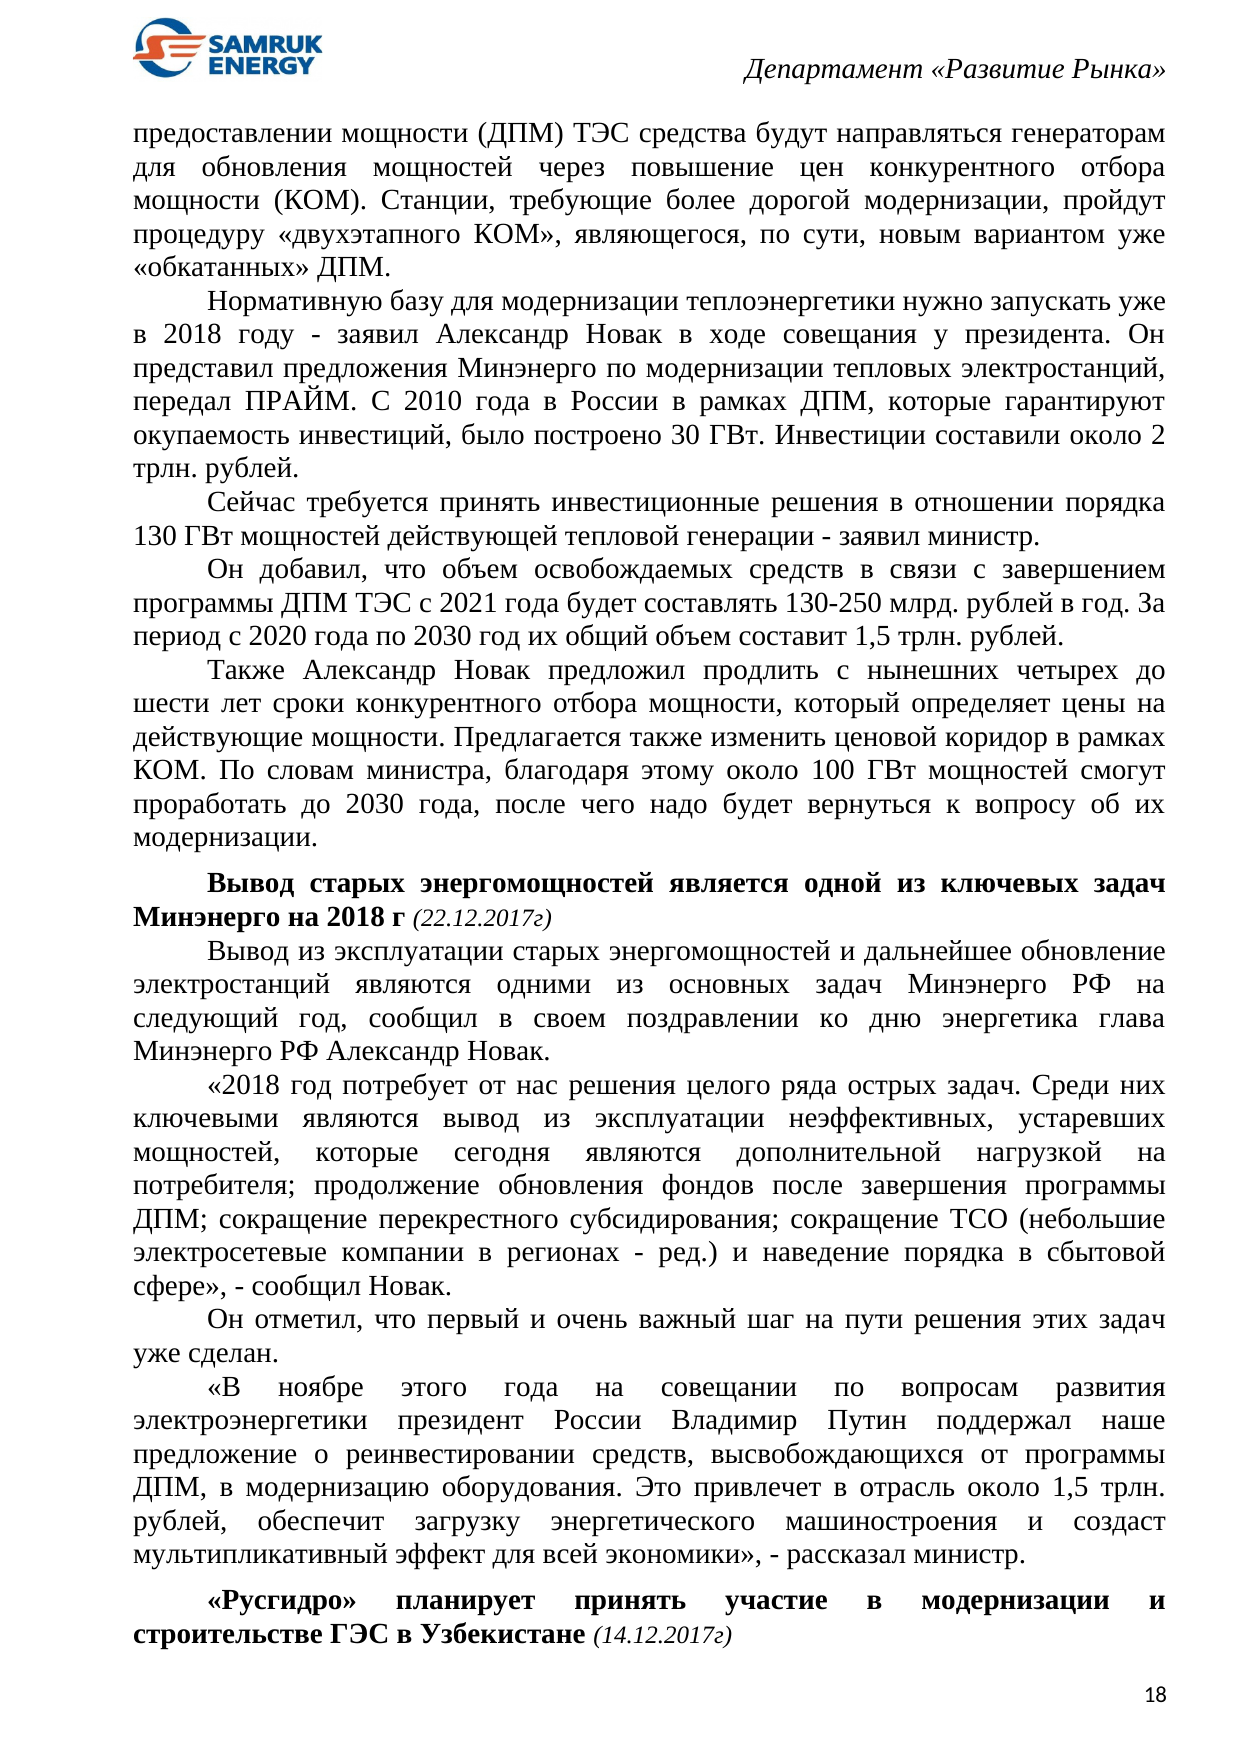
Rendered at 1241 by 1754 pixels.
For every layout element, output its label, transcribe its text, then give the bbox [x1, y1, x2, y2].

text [133, 115, 1167, 283]
text Он отметил, что первый и очень важный шаг на пути решения этих задач уже сделан. [133, 1302, 1167, 1369]
text Сейчас требуется принять инвестиционные решения в отношении порядка 130 ГВт мощностей действующей тепловой генерации - заявил министр. [133, 484, 1167, 551]
text Также Александр Новак предложил продлить с нынешних четырех до шести лет сроки конкурентного отбора мощности, который определяет цены на действующие мощности. Предлагается также изменить ценовой коридор в рамках КОМ. По словам министра, благодаря этому около 100 ГВт мощностей смогут проработать до 2030 года, после чего надо будет вернуться к вопросу об их модернизации. [133, 652, 1167, 853]
text Вывод из эксплуатации старых энергомощностей и дальнейшее обновление электростанций являются одними из основных задач Минэнерго РФ на следующий год, сообщил в своем поздравлении ко дню энергетика глава Минэнерго РФ Александр Новак. [133, 933, 1167, 1067]
picture [132, 17, 323, 82]
text Он добавил, что объем освобождаемых средств в связи с завершением программы ДПМ ТЭС с 2021 года будет составлять 130-250 млрд. рублей в год. За период с 2020 года по 2030 год их общий объем составит 1,5 трлн. рублей. [133, 551, 1167, 652]
text «Русгидро» планирует принять участие в модернизации и строительстве ГЭС в Узбекистане (14.12.2017г) [133, 1582, 1167, 1649]
text «В ноябре этого года на совещании по вопросам развития электроэнергетики президент России Владимир Путин поддержал наше предложение о реинвестировании средств, высвобождающихся от программы ДПМ, в модернизацию оборудования. Это привлечет в отрасль около 1,5 трлн. рублей, обеспечит загрузку энергетического машиностроения и создаст мультипликативный эффект для всей экономики», - рассказал министр. [133, 1369, 1167, 1570]
text «2018 год потребует от нас решения целого ряда острых задач. Среди них ключевыми являются вывод из эксплуатации неэффективных, устаревших мощностей, которые сегодня являются дополнительной нагрузкой на потребителя; продолжение обновления фондов после завершения программы ДПМ; сокращение перекрестного субсидирования; сокращение ТСО (небольшие электросетевые компании в регионах - ред.) и наведение порядка в сбытовой сфере», - сообщил Новак. [133, 1067, 1167, 1302]
text Вывод старых энергомощностей является одной из ключевых задач Минэнерго на 2018 г (22.12.2017г) [133, 866, 1167, 933]
text Нормативную базу для модернизации теплоэнергетики нужно запускать уже в 2018 году - заявил Александр Новак в ходе совещания у президента. Он представил предложения Минэнерго по модернизации тепловых электростанций, передал ПРАЙМ. С 2010 года в России в рамках ДПМ, которые гарантируют окупаемость инвестиций, было построено 30 ГВт. Инвестиции составили около 2 трлн. рублей. [133, 283, 1167, 484]
